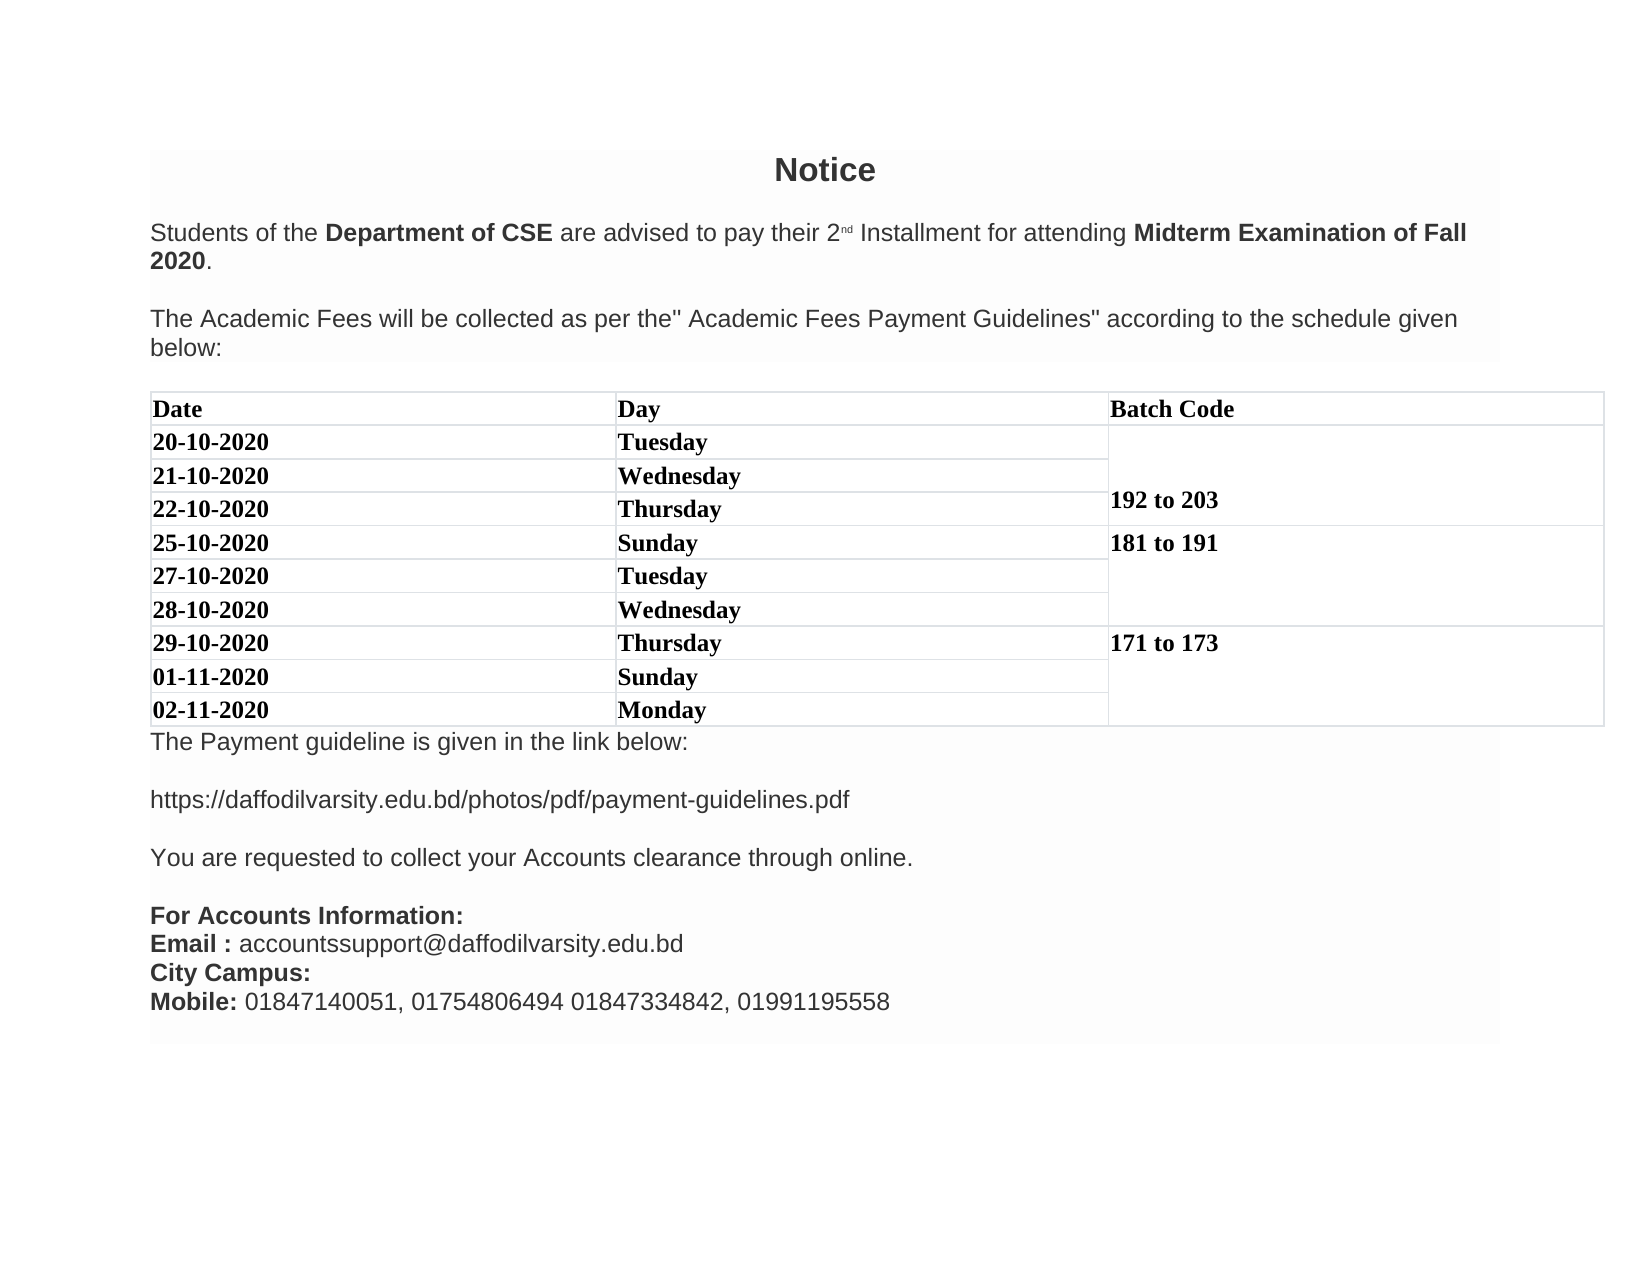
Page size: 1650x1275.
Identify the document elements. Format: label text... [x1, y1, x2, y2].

table_cell Tuesday [617, 560, 1108, 592]
table_cell 21-10-2020 [152, 460, 615, 491]
text The Payment guideline is given in the link below: [150, 727, 1500, 756]
table_cell 192 to 203 [1109, 426, 1603, 525]
table_cell 01-11-2020 [152, 660, 615, 692]
table_cell Sunday [617, 660, 1108, 692]
text Notice [150, 150, 1500, 188]
table_cell 20-10-2020 [152, 426, 615, 458]
table_cell Tuesday [617, 426, 1108, 458]
table_header Date [152, 393, 615, 424]
table_cell 181 to 191 [1109, 526, 1603, 625]
table_cell Monday [617, 693, 1108, 725]
table_cell Sunday [617, 526, 1108, 558]
text The Academic Fees will be collected as per the'' Academic Fees Payment Guidelines" according to the schedule given below: [150, 304, 1500, 362]
table_cell Thursday [617, 493, 1108, 525]
table_header Day [617, 393, 1108, 424]
text For Accounts Information: [150, 901, 1500, 929]
text Mobile: 01847140051, 01754806494 01847334842, 01991195558 [150, 987, 1500, 1044]
table_cell Thursday [617, 627, 1108, 658]
text https://daffodilvarsity.edu.bd/photos/pdf/payment-guidelines.pdf [150, 785, 1500, 813]
text City Campus: [150, 958, 1500, 987]
table_cell 171 to 173 [1109, 627, 1603, 725]
text Students of the Department of CSE are advised to pay their 2nd Installment for attending Midterm Examination of Fall 2020. [150, 218, 1500, 275]
table_cell 28-10-2020 [152, 593, 615, 625]
table_cell Wednesday [617, 593, 1108, 625]
table_cell Wednesday [617, 460, 1108, 491]
table_cell 29-10-2020 [152, 627, 615, 658]
text Email : accountssupport@daffodilvarsity.edu.bd [150, 929, 1500, 958]
table_cell 02-11-2020 [152, 693, 615, 725]
table_cell 25-10-2020 [152, 526, 615, 558]
table_header Batch Code [1109, 393, 1603, 424]
table_cell 22-10-2020 [152, 493, 615, 525]
table_cell 27-10-2020 [152, 560, 615, 592]
text You are requested to collect your Accounts clearance through online. [150, 843, 1500, 871]
